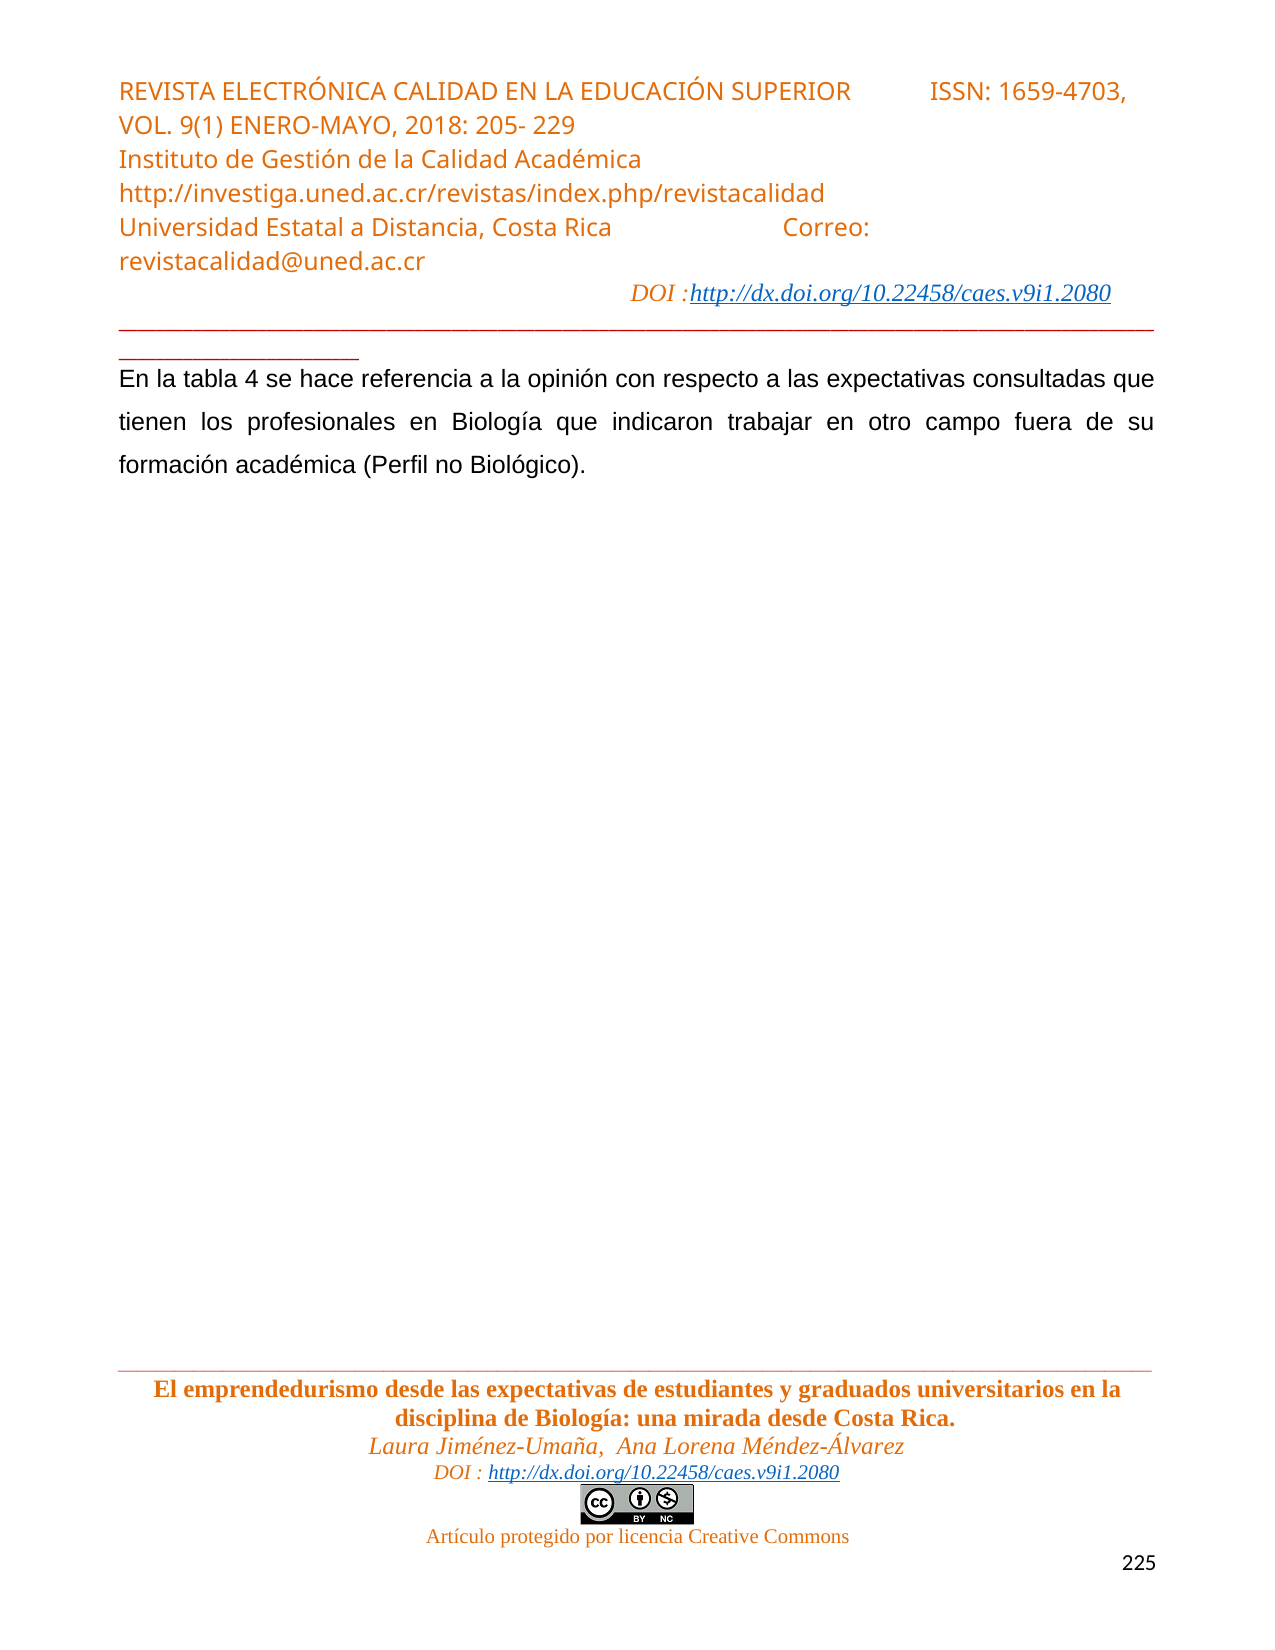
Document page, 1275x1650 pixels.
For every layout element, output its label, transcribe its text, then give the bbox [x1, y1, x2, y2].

picture [580, 1484, 695, 1525]
text En la tabla 4 se hace referencia a la opinión con respecto a las expectativas consultadas que tienen los profesionales en Biología que indicaron trabajar en otro campo fuera de su formación académica (Perfil no Biológico). [118, 363, 1156, 478]
